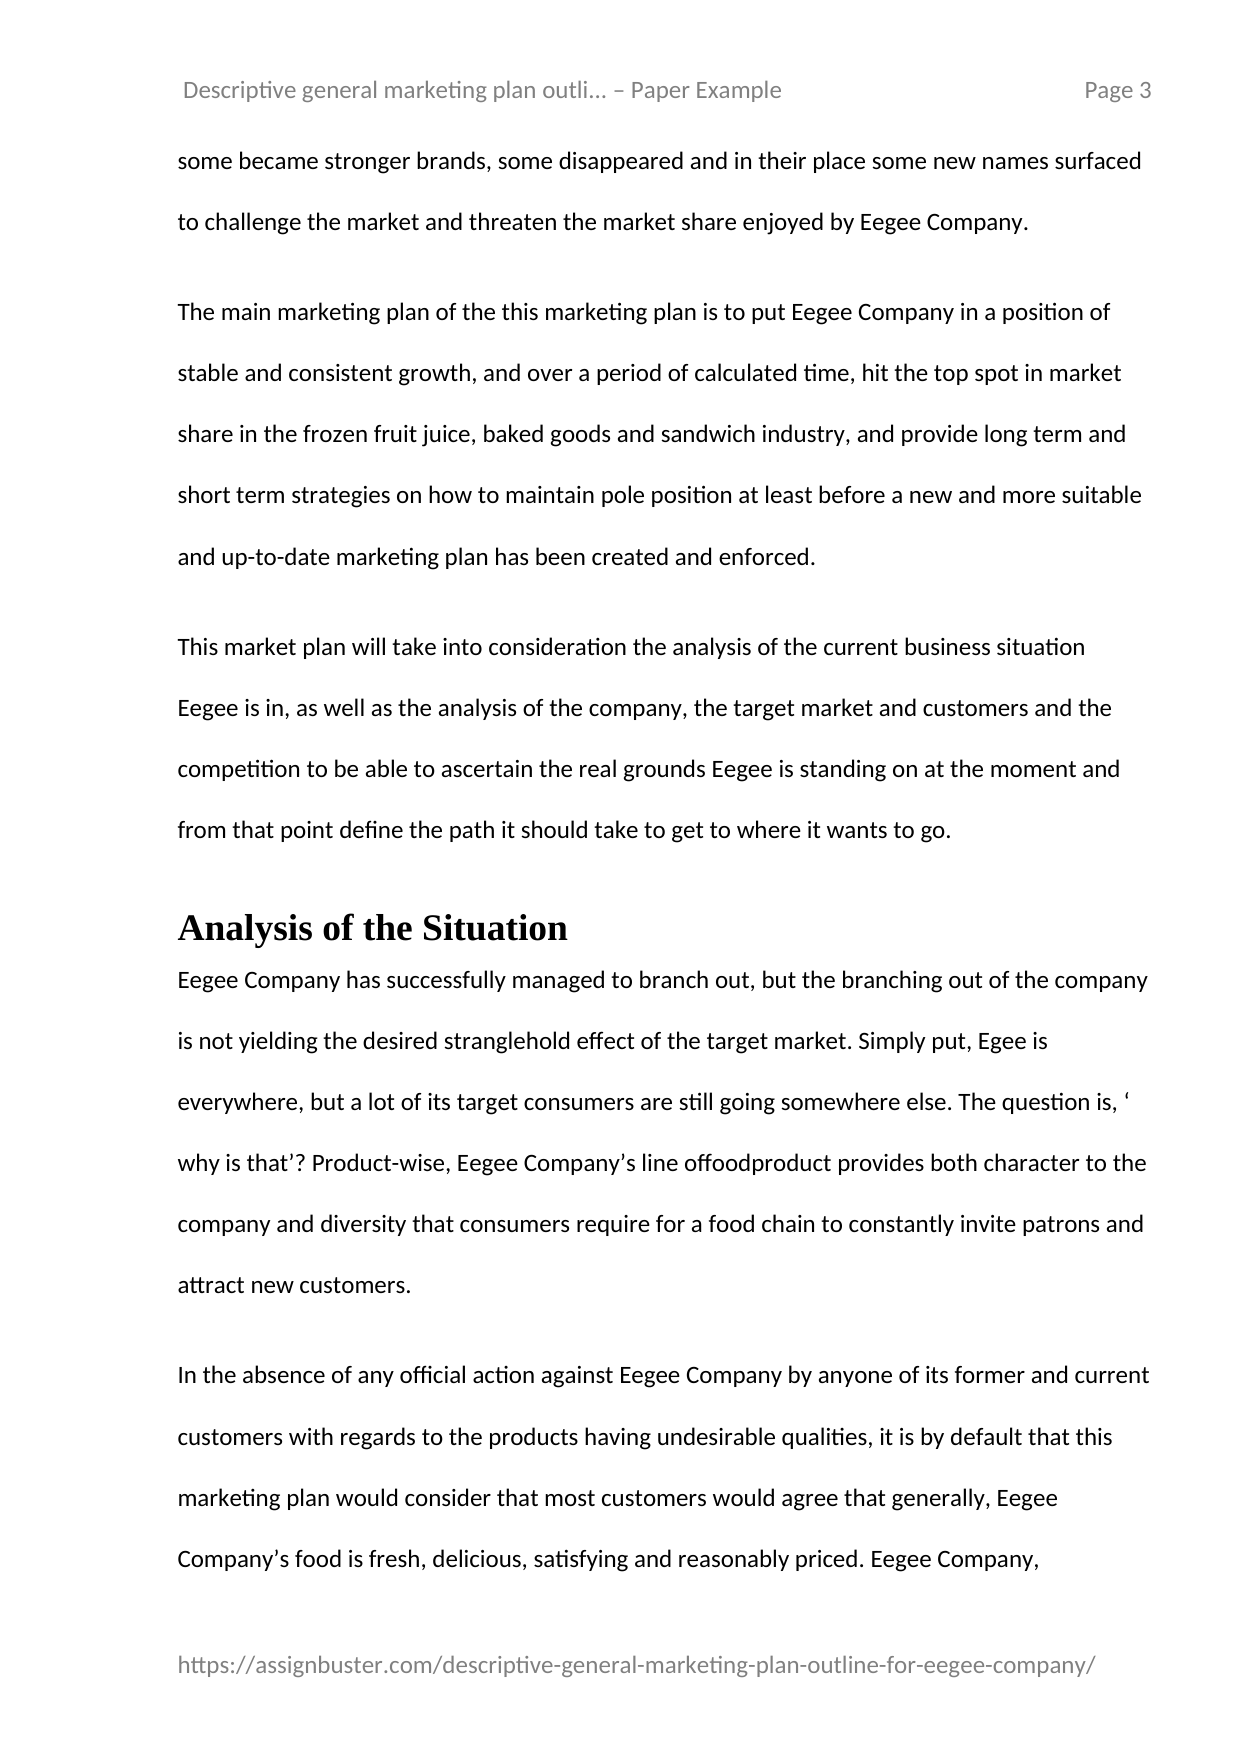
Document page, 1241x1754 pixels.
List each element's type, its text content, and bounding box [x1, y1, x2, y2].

subtitle Analysis of the Situation [177, 905, 1152, 948]
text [177, 145, 1152, 237]
text Eegee Company has successfully managed to branch out, but the branching out of the company is not yielding the desired stranglehold effect of the target market. Simply put, Egee is everywhere, but a lot of its target consumers are still going somewhere else. The question is, ‘ why is that’? Product-wise, Eegee Company’s line offoodproduct provides both character to the company and diversity that consumers require for a food chain to constantly invite patrons and attract new customers. [177, 964, 1152, 1300]
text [177, 1360, 1152, 1573]
text This market plan will take into consideration the analysis of the current business situation Eegee is in, as well as the analysis of the company, the target market and customers and the competition to be able to ascertain the real grounds Eegee is standing on at the moment and from that point define the path it should take to get to where it wants to go. [177, 631, 1152, 845]
text The main marketing plan of the this marketing plan is to put Eegee Company in a position of stable and consistent growth, and over a period of calculated time, hit the top spot in market share in the frozen fruit juice, baked goods and sandwich industry, and provide long term and short term strategies on how to maintain pole position at least before a new and more suitable and up-to-date marketing plan has been created and enforced. [177, 297, 1152, 571]
